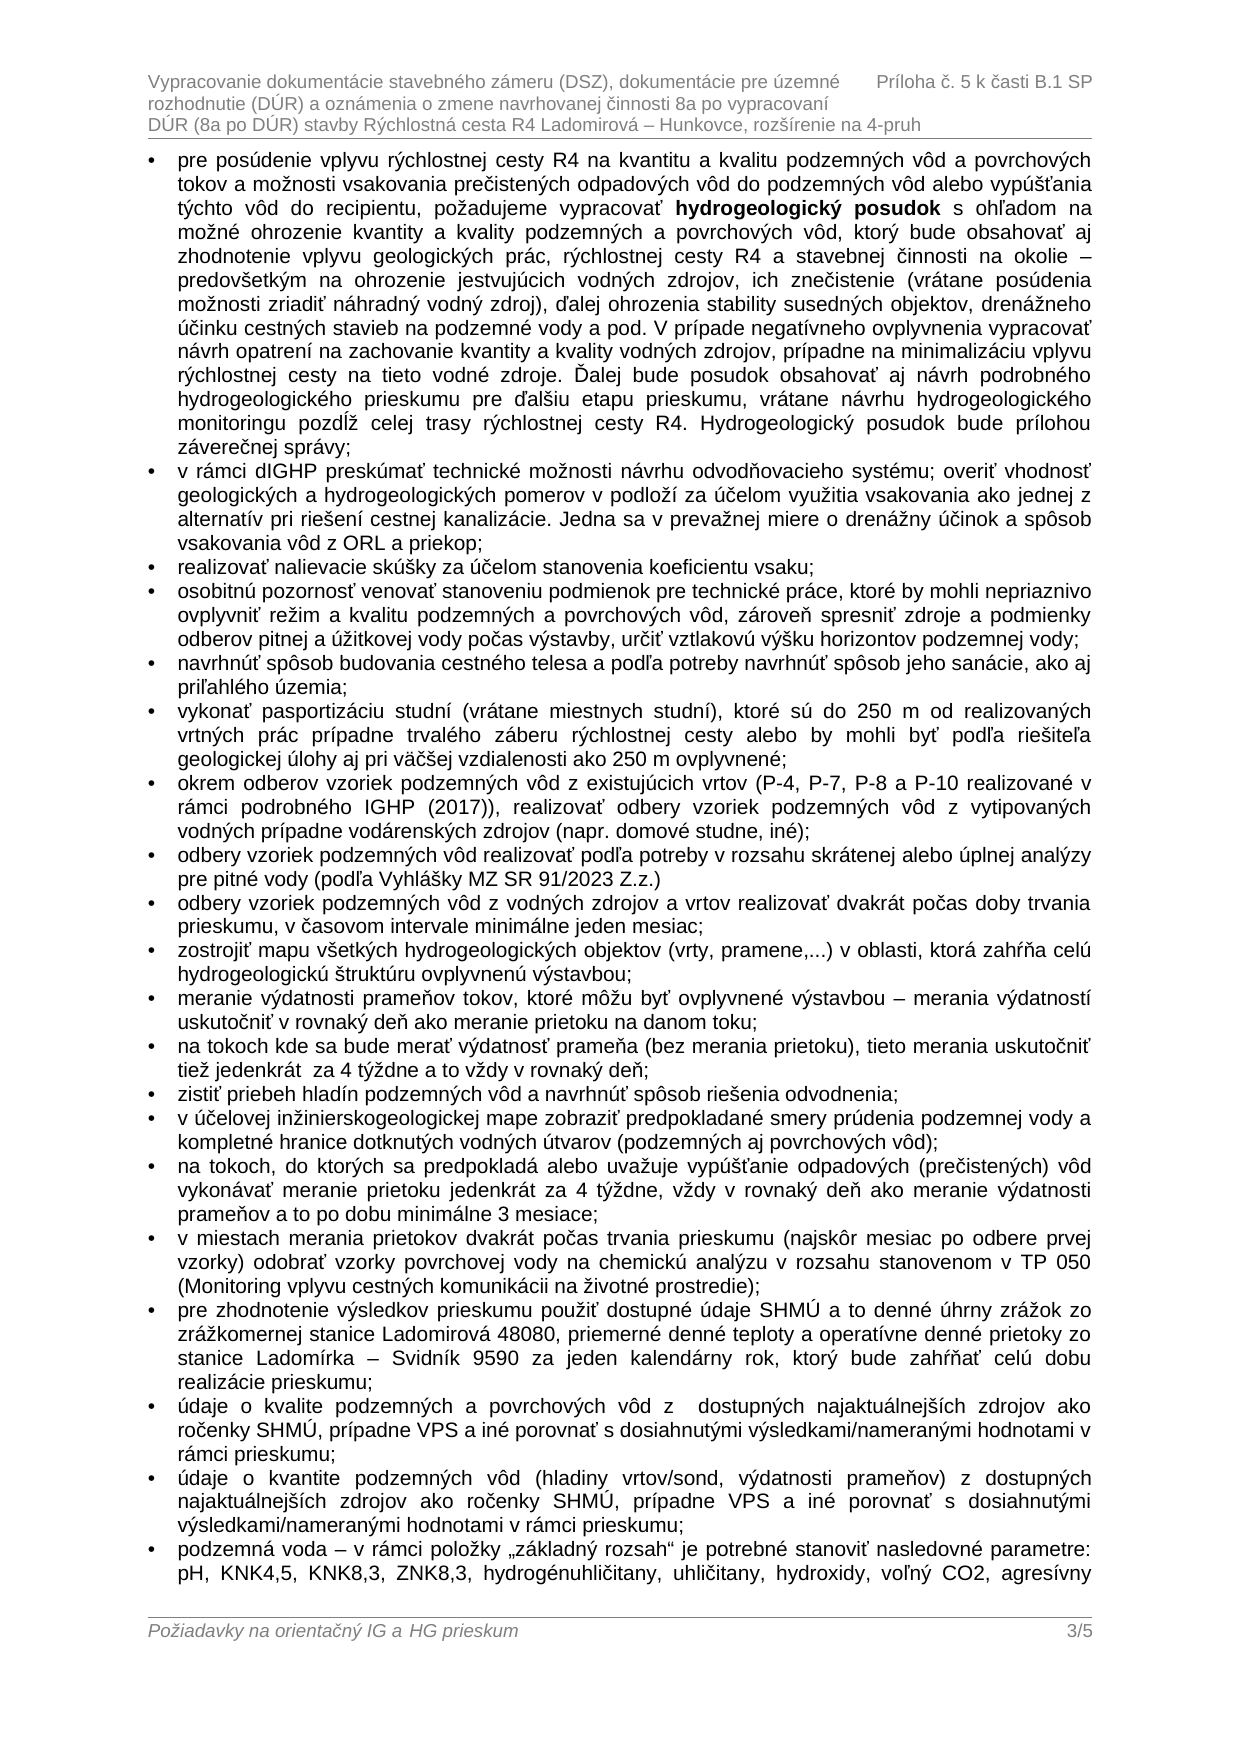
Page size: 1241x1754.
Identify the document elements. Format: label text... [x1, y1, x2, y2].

text • údaje o kvalite podzemných a povrchových vôd z dostupných najaktuálnejších zdrojov ako ročenky SHMÚ, prípadne VPS a iné porovnať s dosiahnutými výsledkami/nameranými hodnotami v rámci prieskumu; [148, 1393, 1092, 1465]
text • pre zhodnotenie výsledkov prieskumu použiť dostupné údaje SHMÚ a to denné úhrny zrážok zo zrážkomernej stanice Ladomirová 48080, priemerné denné teploty a operatívne denné prietoky zo stanice Ladomírka – Svidník 9590 za jeden kalendárny rok, ktorý bude zahŕňať celú dobu realizácie prieskumu; [148, 1298, 1092, 1393]
text • vykonať pasportizáciu studní (vrátane miestnych studní), ktoré sú do 250 m od realizovaných vrtných prác prípadne trvalého záberu rýchlostnej cesty alebo by mohli byť podľa riešiteľa geologickej úlohy aj pri väčšej vzdialenosti ako 250 m ovplyvnené; [148, 699, 1092, 771]
text • údaje o kvantite podzemných vôd (hladiny vrtov/sond, výdatnosti prameňov) z dostupných najaktuálnejších zdrojov ako ročenky SHMÚ, prípadne VPS a iné porovnať s dosiahnutými výsledkami/nameranými hodnotami v rámci prieskumu; [148, 1465, 1092, 1537]
text • odbery vzoriek podzemných vôd z vodných zdrojov a vrtov realizovať dvakrát počas doby trvania prieskumu, v časovom intervale minimálne jeden mesiac; [148, 890, 1092, 938]
text • na tokoch, do ktorých sa predpokladá alebo uvažuje vypúšťanie odpadových (prečistených) vôd vykonávať meranie prietoku jedenkrát za 4 týždne, vždy v rovnaký deň ako meranie výdatnosti prameňov a to po dobu minimálne 3 mesiace; [148, 1154, 1092, 1226]
text • osobitnú pozornosť venovať stanoveniu podmienok pre technické práce, ktoré by mohli nepriaznivo ovplyvniť režim a kvalitu podzemných a povrchových vôd, zároveň spresniť zdroje a podmienky odberov pitnej a úžitkovej vody počas výstavby, určiť vztlakovú výšku horizontov podzemnej vody; [148, 579, 1092, 651]
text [148, 1537, 1092, 1585]
text • meranie výdatnosti prameňov tokov, ktoré môžu byť ovplyvnené výstavbou – merania výdatností uskutočniť v rovnaký deň ako meranie prietoku na danom toku; [148, 986, 1092, 1034]
text • v účelovej inžinierskogeologickej mape zobraziť predpokladané smery prúdenia podzemnej vody a kompletné hranice dotknutých vodných útvarov (podzemných aj povrchových vôd); [148, 1106, 1092, 1154]
text • navrhnúť spôsob budovania cestného telesa a podľa potreby navrhnúť spôsob jeho sanácie, ako aj priľahlého územia; [148, 651, 1092, 699]
text • zistiť priebeh hladín podzemných vôd a navrhnúť spôsob riešenia odvodnenia; [148, 1082, 1092, 1106]
text • zostrojiť mapu všetkých hydrogeologických objektov (vrty, pramene,...) v oblasti, ktorá zahŕňa celú hydrogeologickú štruktúru ovplyvnenú výstavbou; [148, 938, 1092, 986]
text • na tokoch kde sa bude merať výdatnosť prameňa (bez merania prietoku), tieto merania uskutočniť tiež jedenkrát za 4 týždne a to vždy v rovnaký deň; [148, 1034, 1092, 1082]
text • odbery vzoriek podzemných vôd realizovať podľa potreby v rozsahu skrátenej alebo úplnej analýzy pre pitné vody (podľa Vyhlášky MZ SR 91/2023 Z.z.) [148, 842, 1092, 890]
text • realizovať nalievacie skúšky za účelom stanovenia koeficientu vsaku; [148, 555, 1092, 579]
text • v rámci dIGHP preskúmať technické možnosti návrhu odvodňovacieho systému; overiť vhodnosť geologických a hydrogeologických pomerov v podloží za účelom využitia vsakovania ako jednej z alternatív pri riešení cestnej kanalizácie. Jedna sa v prevažnej miere o drenážny účinok a spôsob vsakovania vôd z ORL a priekop; [148, 459, 1092, 555]
text • pre posúdenie vplyvu rýchlostnej cesty R4 na kvantitu a kvalitu podzemných vôd a povrchových tokov a možnosti vsakovania prečistených odpadových vôd do podzemných vôd alebo vypúšťania týchto vôd do recipientu, požadujeme vypracovať hydrogeologický posudok s ohľadom na možné ohrozenie kvantity a kvality podzemných a povrchových vôd, ktorý bude obsahovať aj zhodnotenie vplyvu geologických prác, rýchlostnej cesty R4 a stavebnej činnosti na okolie – predovšetkým na ohrozenie jestvujúcich vodných zdrojov, ich znečistenie (vrátane posúdenia možnosti zriadiť náhradný vodný zdroj), ďalej ohrozenia stability susedných objektov, drenážneho účinku cestných stavieb na podzemné vody a pod. V prípade negatívneho ovplyvnenia vypracovať návrh opatrení na zachovanie kvantity a kvality vodných zdrojov, prípadne na minimalizáciu vplyvu rýchlostnej cesty na tieto vodné zdroje. Ďalej bude posudok obsahovať aj návrh podrobného hydrogeologického prieskumu pre ďalšiu etapu prieskumu, vrátane návrhu hydrogeologického monitoringu pozdĺž celej trasy rýchlostnej cesty R4. Hydrogeologický posudok bude prílohou záverečnej správy; [148, 148, 1092, 459]
text • okrem odberov vzoriek podzemných vôd z existujúcich vrtov (P-4, P-7, P-8 a P-10 realizované v rámci podrobného IGHP (2017)), realizovať odbery vzoriek podzemných vôd z vytipovaných vodných prípadne vodárenských zdrojov (napr. domové studne, iné); [148, 771, 1092, 842]
text • v miestach merania prietokov dvakrát počas trvania prieskumu (najskôr mesiac po odbere prvej vzorky) odobrať vzorky povrchovej vody na chemickú analýzu v rozsahu stanovenom v TP 050 (Monitoring vplyvu cestných komunikácii na životné prostredie); [148, 1226, 1092, 1298]
